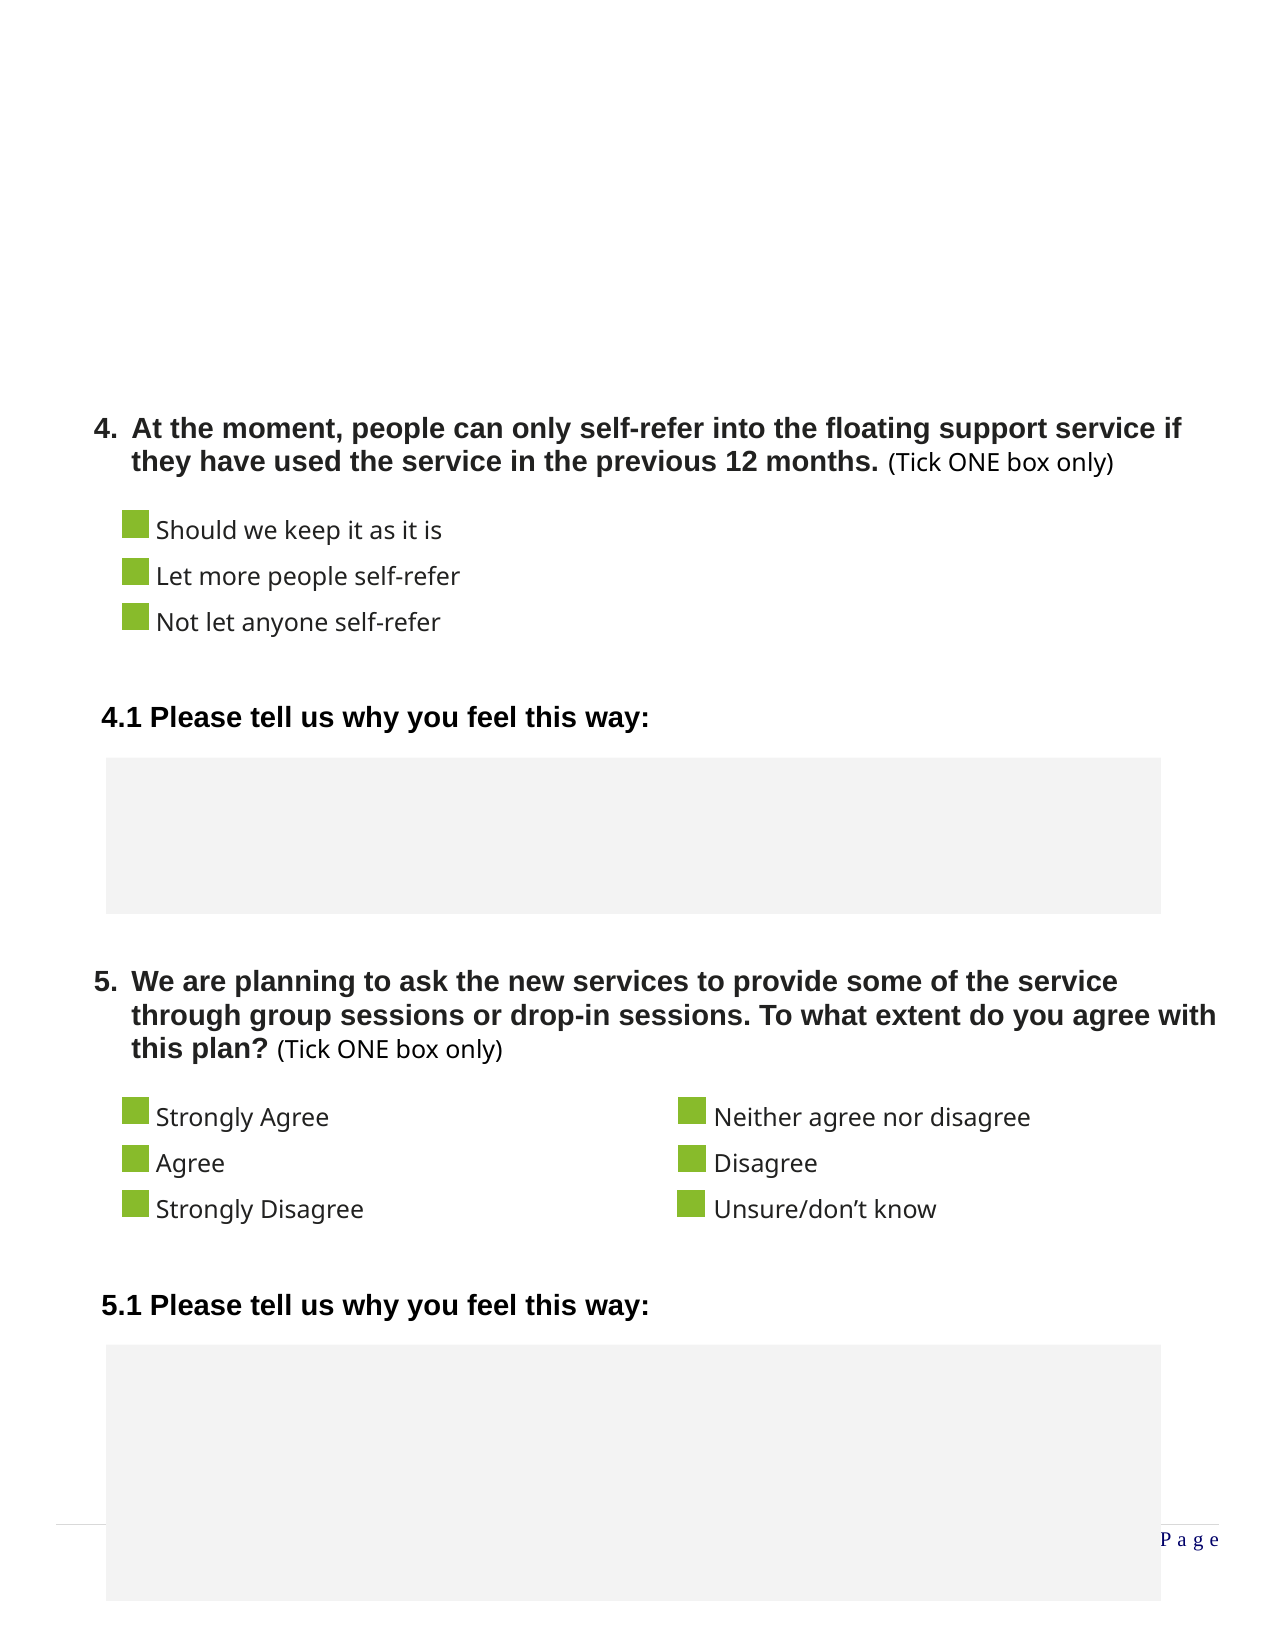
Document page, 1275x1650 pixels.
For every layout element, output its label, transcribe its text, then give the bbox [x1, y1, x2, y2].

subtitle 5.1 Please tell us why you feel this way: [101, 1287, 1219, 1321]
table_cell Let more people self-refer [119, 559, 1227, 604]
table_cell Unsure/don’t know [676, 1191, 1230, 1237]
table_header Should we keep it as it is [119, 513, 1227, 558]
list We are planning to ask the new services to provide some of the service through group sessions or drop-in sessions. To what extent do you agree with this plan? (Tick ONE box only) [94, 964, 1219, 1066]
table_header Strongly Agree [119, 1099, 676, 1145]
table_cell Strongly Disagree [119, 1191, 676, 1237]
subtitle 4.1 Please tell us why you feel this way: [101, 701, 1219, 734]
list At the moment, people can only self-refer into the floating support service if they have used the service in the previous 12 months. (Tick ONE box only) [94, 411, 1219, 479]
table_cell Agree [119, 1145, 676, 1191]
table_cell Disagree [676, 1145, 1230, 1191]
table_cell Not let anyone self-refer [119, 605, 1227, 651]
table_header Neither agree nor disagree [676, 1099, 1230, 1145]
